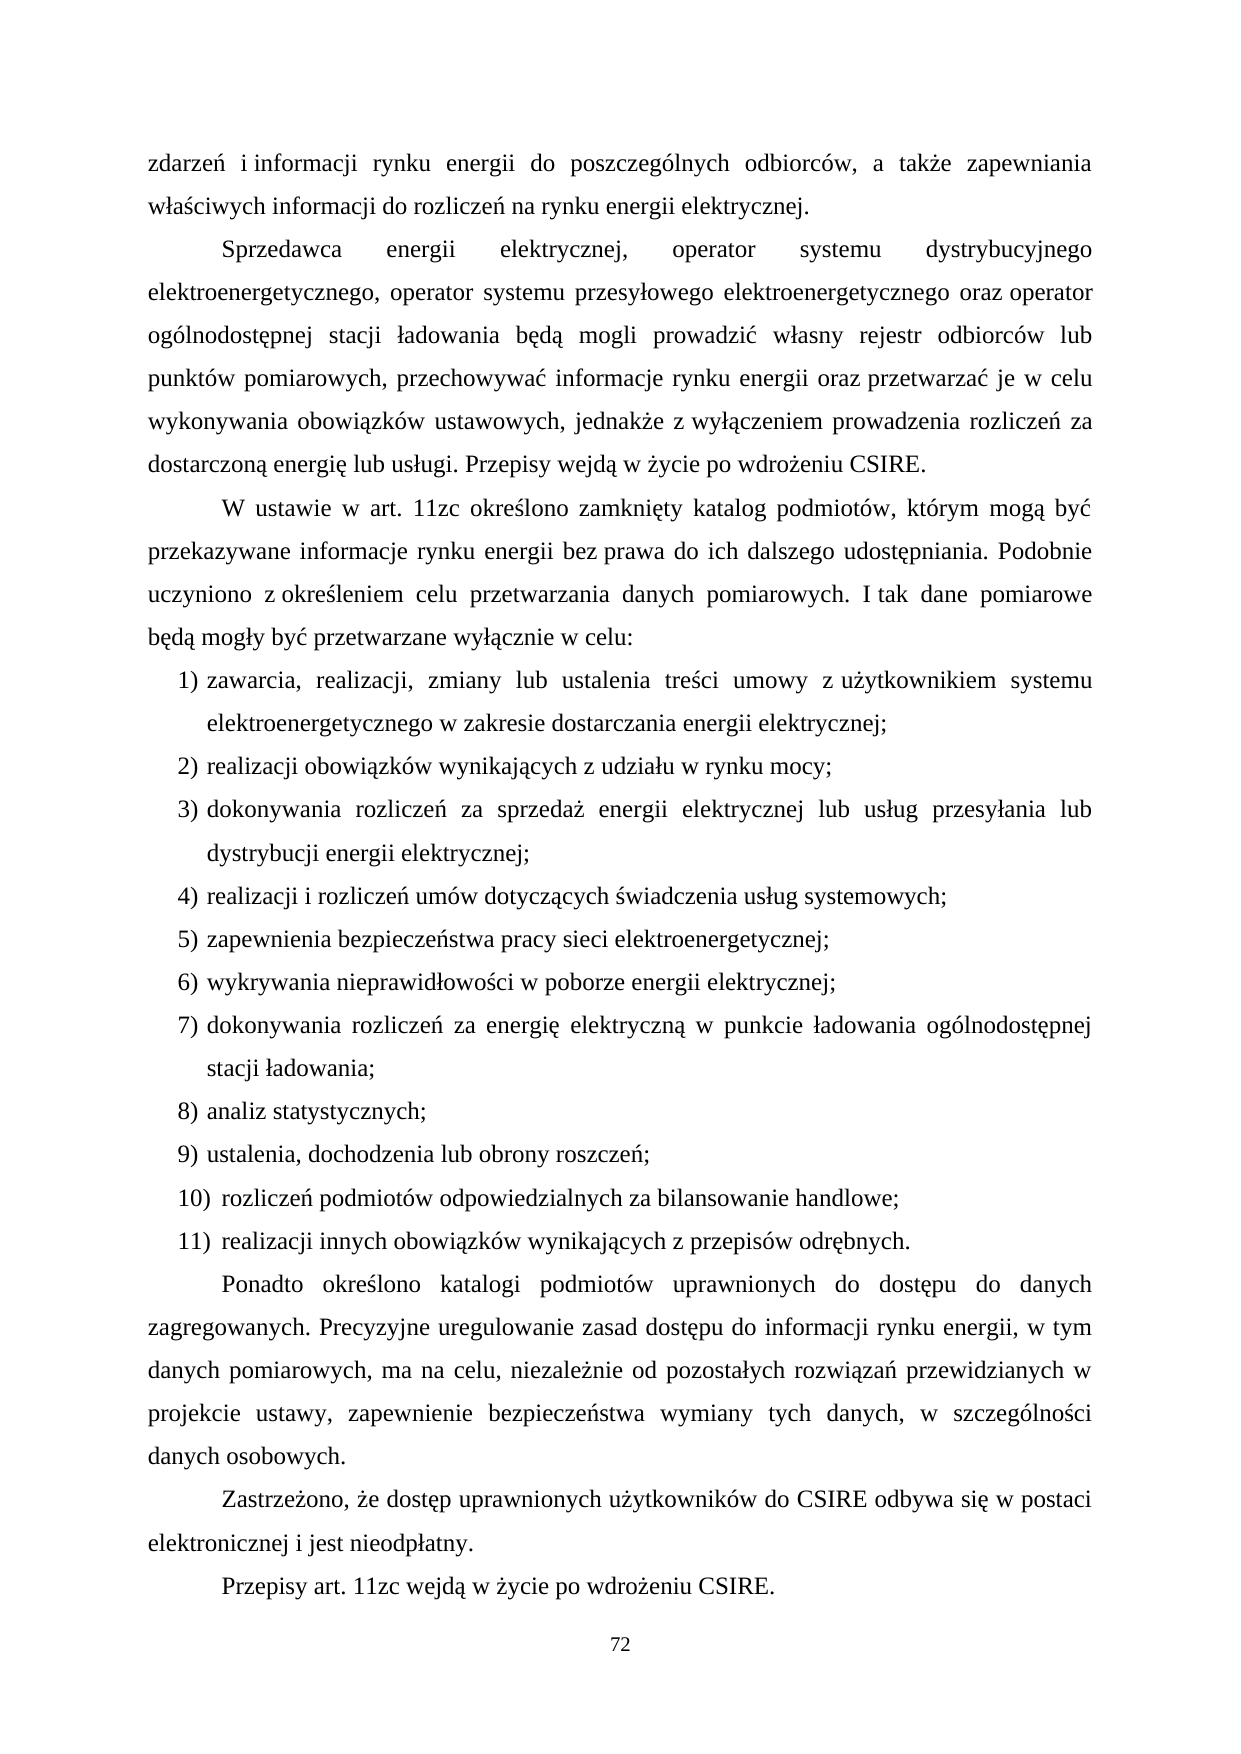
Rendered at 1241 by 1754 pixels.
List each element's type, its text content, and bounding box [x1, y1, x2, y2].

list dokonywania rozliczeń za energię elektryczną w punkcie ładowania ogólnodostępnej stacji ładowania; [177, 1010, 1093, 1082]
list wykrywania nieprawidłowości w poborze energii elektrycznej; [177, 967, 1093, 996]
text Zastrzeżono, że dostęp uprawnionych użytkowników do CSIRE odbywa się w postaci elektronicznej i jest nieodpłatny. [148, 1484, 1093, 1556]
list analiz statystycznych; [177, 1096, 1093, 1125]
list dokonywania rozliczeń za sprzedaż energii elektrycznej lub usług przesyłania lub dystrybucji energii elektrycznej; [177, 794, 1093, 866]
list realizacji obowiązków wynikających z udziału w rynku mocy; [177, 751, 1093, 780]
text Ponadto określono katalogi podmiotów uprawnionych do dostępu do danych zagregowanych. Precyzyjne uregulowanie zasad dostępu do informacji rynku energii, w tym danych pomiarowych, ma na celu, niezależnie od pozostałych rozwiązań przewidzianych w projekcie ustawy, zapewnienie bezpieczeństwa wymiany tych danych, w szczególności danych osobowych. [148, 1269, 1093, 1470]
list rozliczeń podmiotów odpowiedzialnych za bilansowanie handlowe; [177, 1183, 1093, 1211]
list ustalenia, dochodzenia lub obrony roszczeń; [177, 1139, 1093, 1168]
list zawarcia, realizacji, zmiany lub ustalenia treści umowy z użytkownikiem systemu elektroenergetycznego w zakresie dostarczania energii elektrycznej; [177, 665, 1093, 737]
text Przepisy art. 11zc wejdą w życie po wdrożeniu CSIRE. [148, 1571, 1093, 1599]
text Sprzedawca energii elektrycznej, operator systemu dystrybucyjnego elektroenergetycznego, operator systemu przesyłowego elektroenergetycznego oraz operator ogólnodostępnej stacji ładowania będą mogli prowadzić własny rejestr odbiorców lub punktów pomiarowych, przechowywać informacje rynku energii oraz przetwarzać je w celu wykonywania obowiązków ustawowych, jednakże z wyłączeniem prowadzenia rozliczeń za dostarczoną energię lub usługi. Przepisy wejdą w życie po wdrożeniu CSIRE. [148, 234, 1093, 478]
list realizacji i rozliczeń umów dotyczących świadczenia usług systemowych; [177, 881, 1093, 909]
text W ustawie w art. 11zc określono zamknięty katalog podmiotów, którym mogą być przekazywane informacje rynku energii bez prawa do ich dalszego udostępniania. Podobnie uczyniono z określeniem celu przetwarzania danych pomiarowych. I tak dane pomiarowe będą mogły być przetwarzane wyłącznie w celu: [148, 493, 1093, 651]
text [148, 148, 1093, 219]
list zapewnienia bezpieczeństwa pracy sieci elektroenergetycznej; [177, 924, 1093, 953]
list realizacji innych obowiązków wynikających z przepisów odrębnych. [177, 1226, 1093, 1254]
